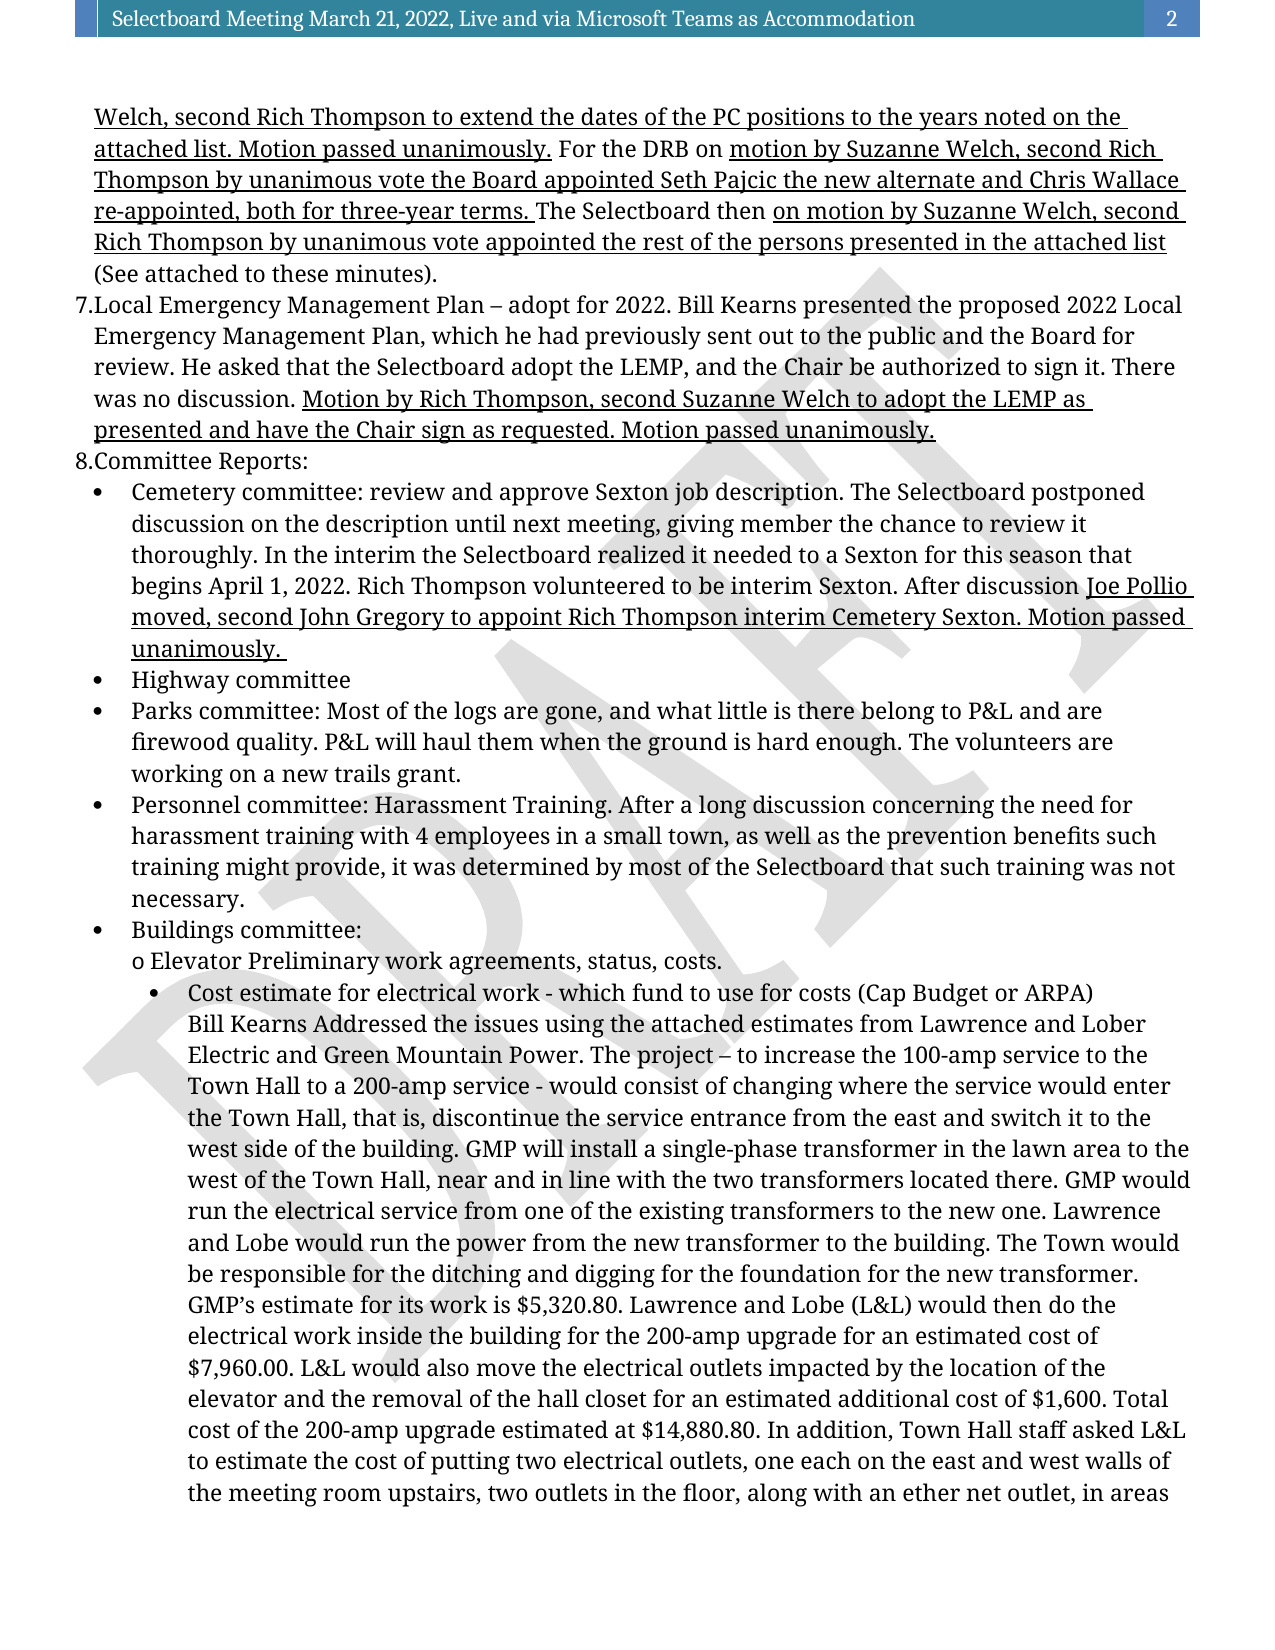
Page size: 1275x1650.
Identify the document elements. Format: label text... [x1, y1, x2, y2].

list Personnel committee: Harassment Training. After a long discussion concerning the need for harassment training with 4 employees in a small town, as well as the prevention benefits such training might provide, it was determined by most of the Selectboard that such training was not necessary. [94, 789, 1200, 914]
list Committee Reports: [75, 445, 1200, 476]
list Buildings committee: [94, 914, 1200, 945]
list Local Emergency Management Plan – adopt for 2022. Bill Kearns presented the proposed 2022 Local Emergency Management Plan, which he had previously sent out to the public and the Board for review. He asked that the Selectboard adopt the LEMP, and the Chair be authorized to sign it. There was no discussion. Motion by Rich Thompson, second Suzanne Welch to adopt the LEMP as presented and have the Chair sign as requested. Motion passed unanimously. [75, 289, 1200, 445]
list Cemetery committee: review and approve Sexton job description. The Selectboard postponed discussion on the description until next meeting, giving member the chance to review it thoroughly. In the interim the Selectboard realized it needed to a Sexton for this season that begins April 1, 2022. Rich Thompson volunteered to be interim Sexton. After discussion Joe Pollio moved, second John Gregory to appoint Rich Thompson interim Cemetery Sexton. Motion passed unanimously. [94, 476, 1200, 664]
list Cost estimate for electrical work - which fund to use for costs (Cap Budget or ARPA) [150, 976, 1200, 1008]
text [187, 1008, 1200, 1508]
list Elevator Preliminary work agreements, status, costs. [131, 945, 1200, 976]
list Parks committee: Most of the logs are gone, and what little is there belong to P&L and are firewood quality. P&L will haul them when the ground is hard enough. The volunteers are working on a new trails grant. [94, 695, 1200, 789]
list Highway committee [94, 664, 1200, 695]
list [75, 101, 1200, 289]
